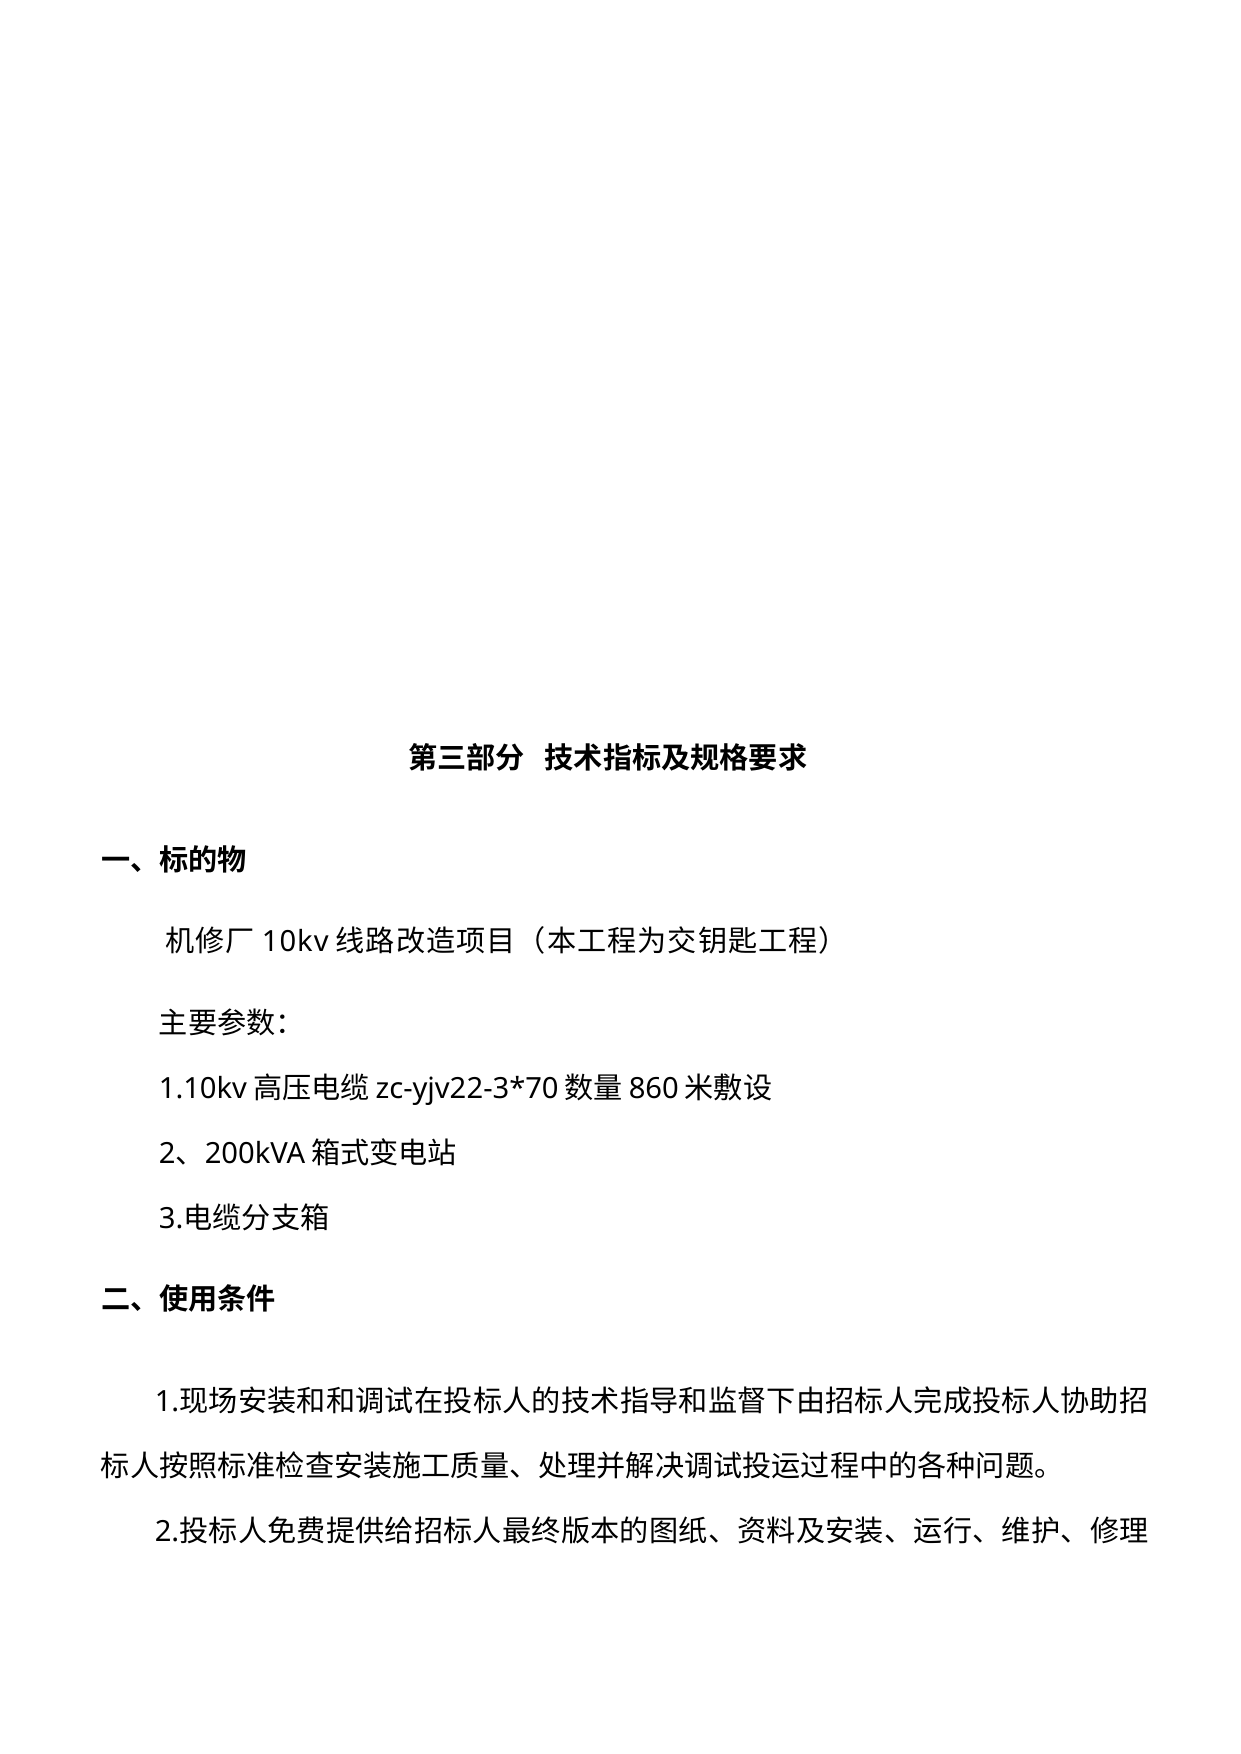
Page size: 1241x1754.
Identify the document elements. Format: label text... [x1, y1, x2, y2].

text 主要参数： [159, 988, 1151, 1053]
text 一、标的物 [71, 825, 1151, 890]
text 二、使用条件 [71, 1264, 1151, 1329]
text 2、200kVA箱式变电站 [159, 1118, 1151, 1183]
text 第三部分 技术指标及规格要求 [71, 723, 1144, 788]
text 1.10kv高压电缆zc-yjv22-3*70数量860米敷设 [159, 1053, 1151, 1118]
text 机修厂10kv线路改造项目（本工程为交钥匙工程） [71, 907, 1151, 972]
text 1.现场安装和和调试在投标人的技术指导和监督下由招标人完成投标人协助招标人按照标准检查安装施工质量、处理并解决调试投运过程中的各种问题。 [101, 1367, 1151, 1497]
list 3.电缆分支箱 [138, 1183, 1151, 1248]
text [101, 1497, 1151, 1562]
